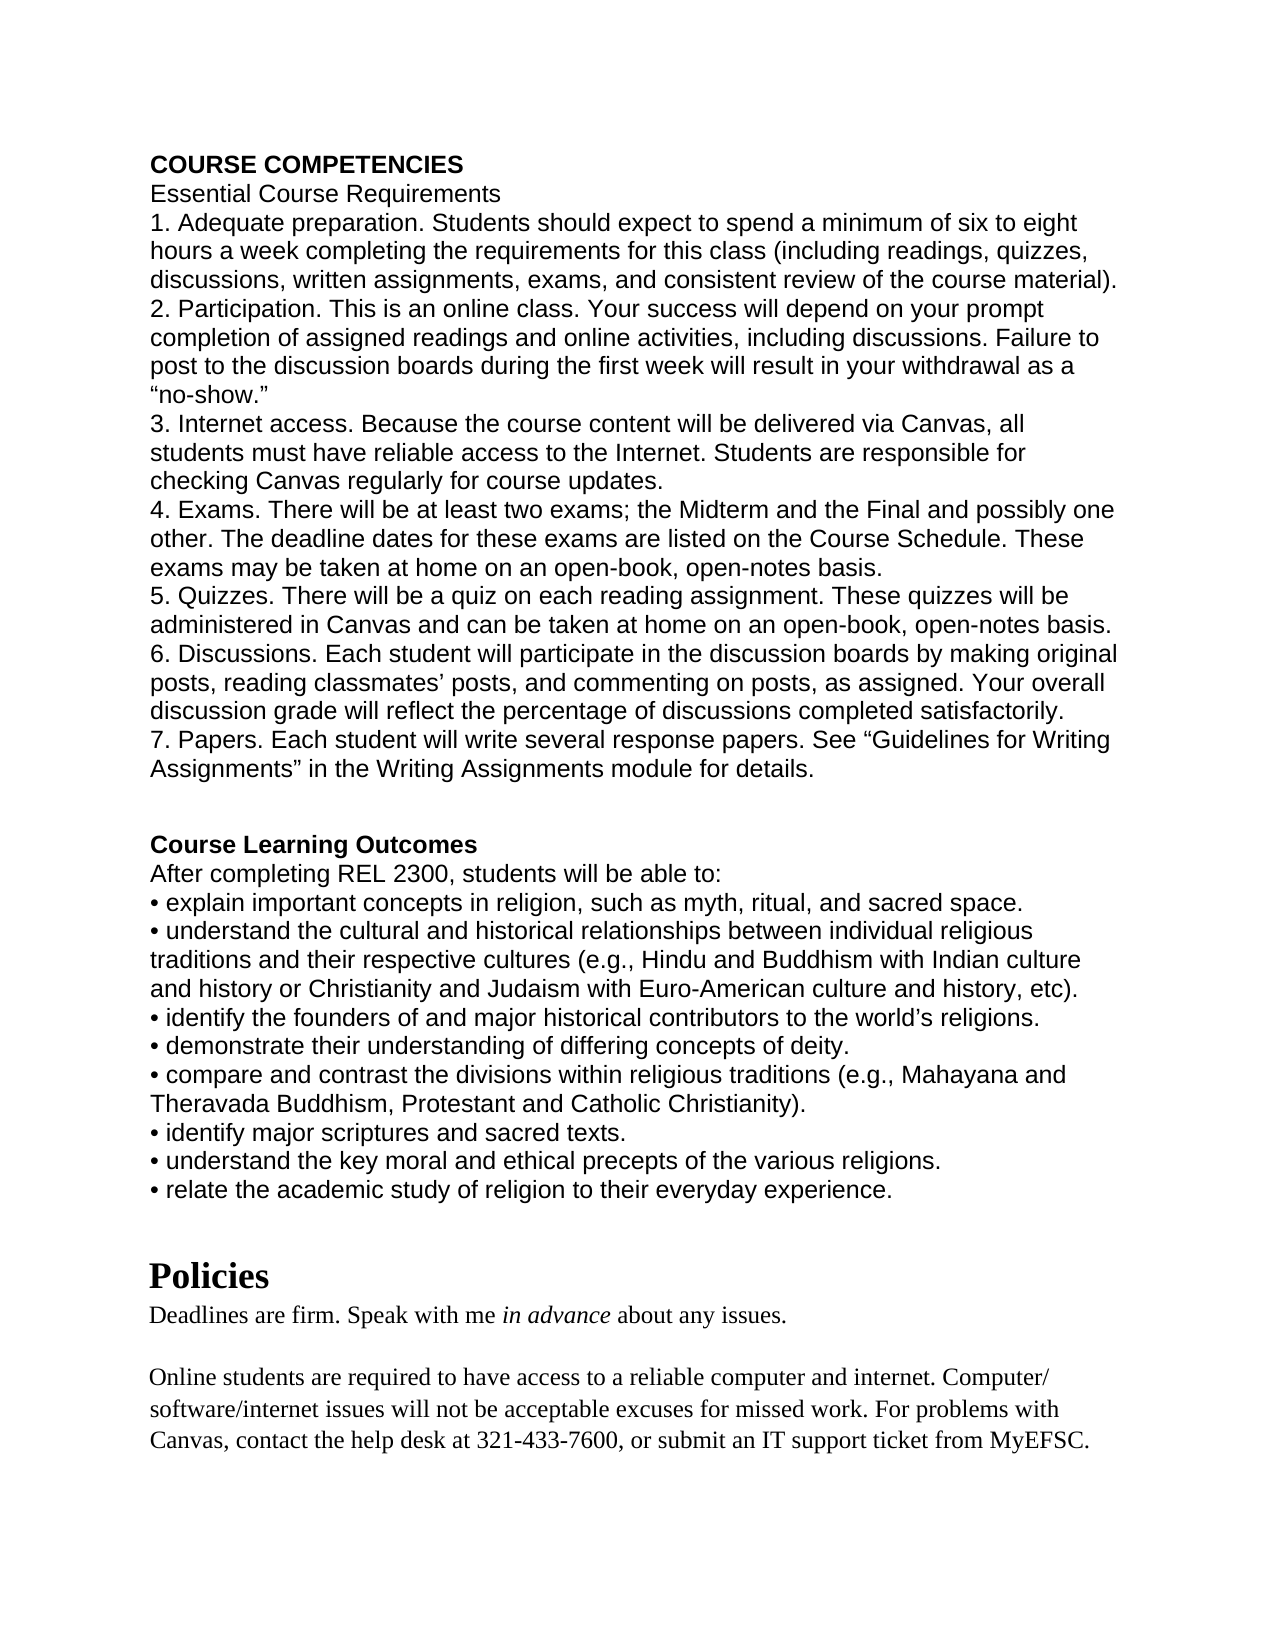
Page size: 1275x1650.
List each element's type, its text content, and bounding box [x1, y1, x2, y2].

text COURSE COMPETENCIES Essential Course Requirements 1. Adequate preparation. Students should expect to spend a minimum of six to eight hours a week completing the requirements for this class (including readings, quizzes, discussions, written assignments, exams, and consistent review of the course material). 2. Participation. This is an online class. Your success will depend on your prompt completion of assigned readings and online activities, including discussions. Failure to post to the discussion boards during the first week will result in your withdrawal as a “no-show.” 3. Internet access. Because the course content will be delivered via Canvas, all students must have reliable access to the Internet. Students are responsible for checking Canvas regularly for course updates. 4. Exams. There will be at least two exams; the Midterm and the Final and possibly one other. The deadline dates for these exams are listed on the Course Schedule. These exams may be taken at home on an open-book, open-notes basis. 5. Quizzes. There will be a quiz on each reading assignment. These quizzes will be administered in Canvas and can be taken at home on an open-book, open-notes basis. 6. Discussions. Each student will participate in the discussion boards by making original posts, reading classmates’ posts, and commenting on posts, as assigned. Your overall discussion grade will reflect the percentage of discussions completed satisfactorily. 7. Papers. Each student will write several response papers. See “Guidelines for Writing Assignments” in the Writing Assignments module for details. [150, 150, 1125, 782]
text Online students are required to have access to a reliable computer and internet. Computer/ software/internet issues will not be acceptable excuses for missed work. For problems with Canvas, contact the help desk at 321-433-7600, or submit an IT support ticket from MyEFSC. [148, 1362, 1125, 1454]
text Course Learning Outcomes After completing REL 2300, students will be able to: • explain important concepts in religion, such as myth, ritual, and sacred space. • understand the cultural and historical relationships between individual religious traditions and their respective cultures (e.g., Hindu and Buddhism with Indian culture and history or Christianity and Judaism with Euro-American culture and history, etc). • identify the founders of and major historical contributors to the world’s religions. • demonstrate their understanding of differing concepts of deity. • compare and contrast the divisions within religious traditions (e.g., Mahayana and Theravada Buddhism, Protestant and Catholic Christianity). • identify major scriptures and sacred texts. • understand the key moral and ethical precepts of the various religions. • relate the academic study of religion to their everyday experience. [150, 801, 1125, 1204]
text Policies [148, 1253, 1125, 1297]
text Deadlines are firm. Speak with me in advance about any issues. [148, 1300, 1125, 1329]
